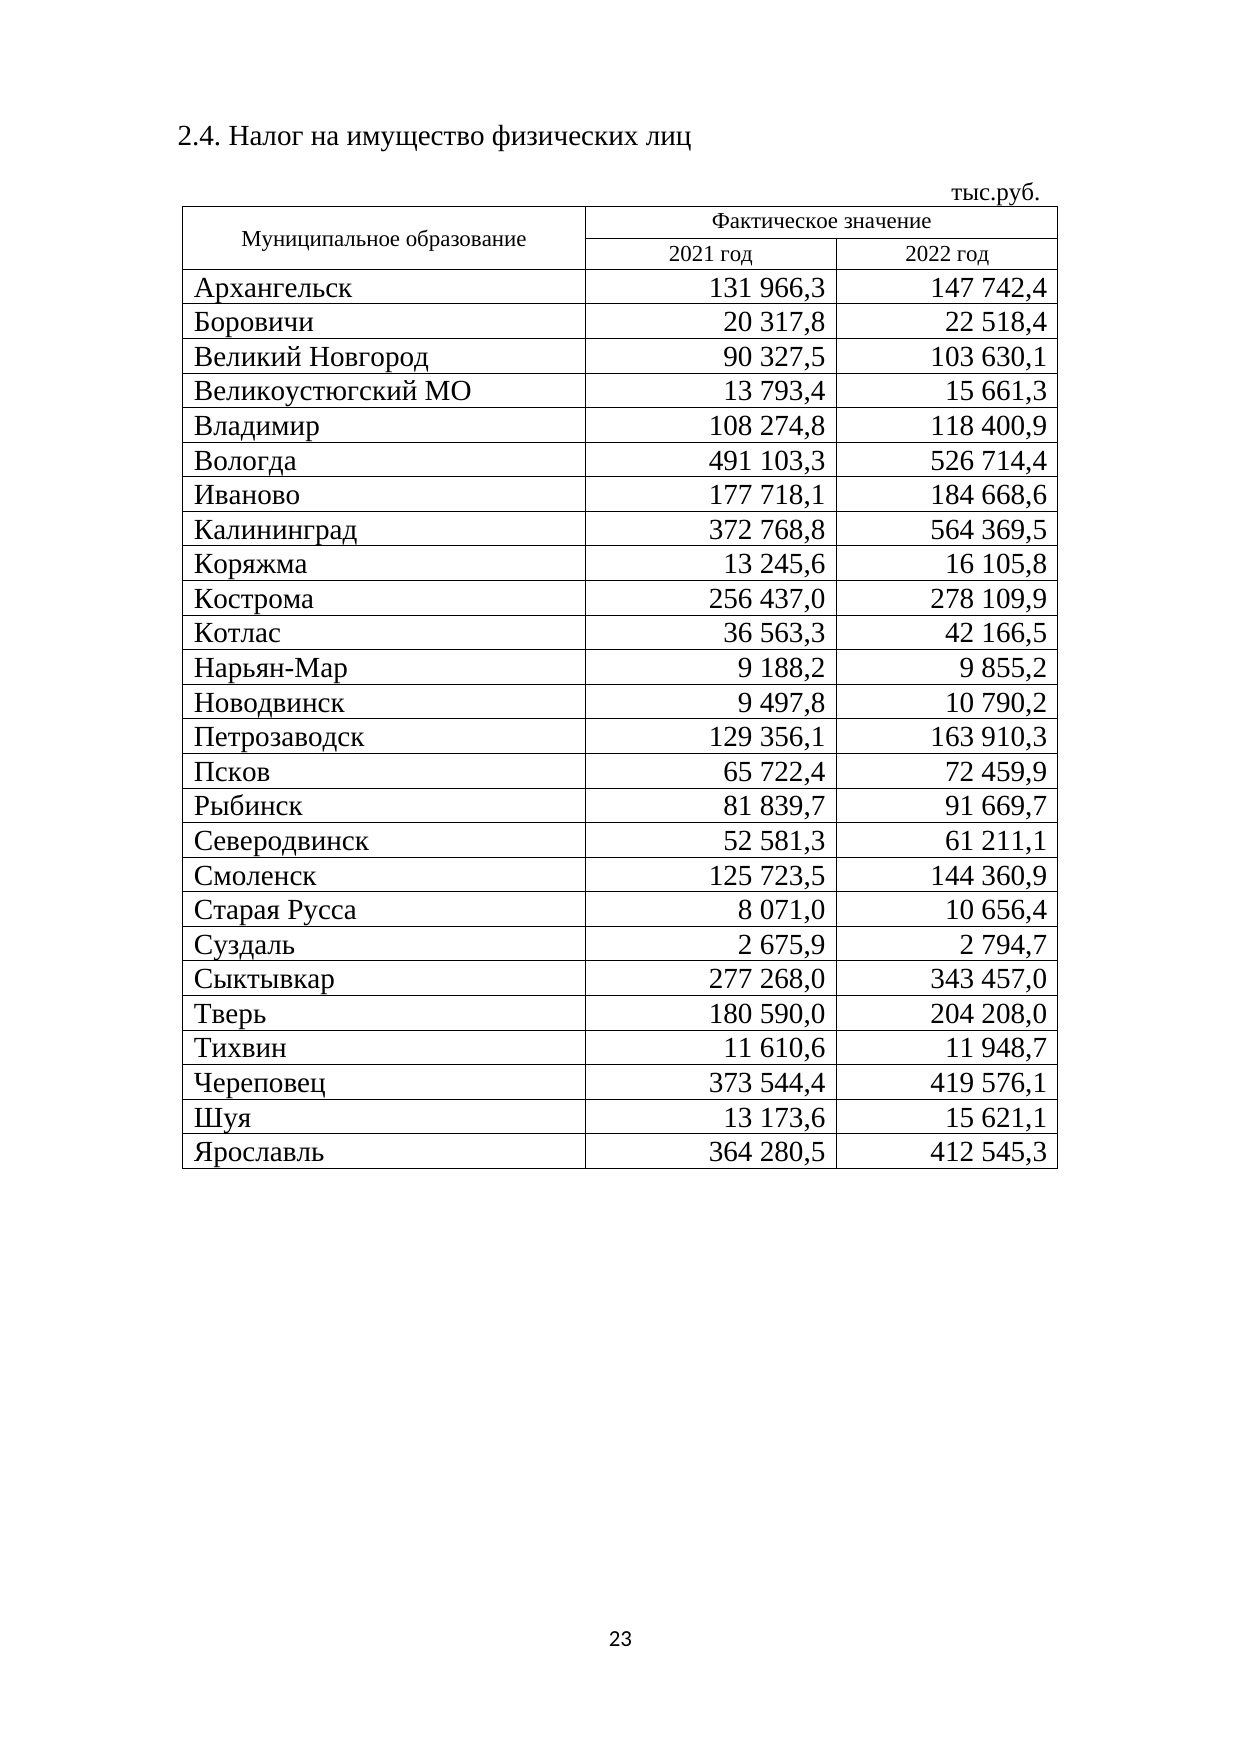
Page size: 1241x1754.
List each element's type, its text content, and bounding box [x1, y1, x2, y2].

table_cell 16 105,8 [837, 546, 1057, 580]
table_cell 372 768,8 [586, 512, 836, 545]
table_cell Боровичи [183, 304, 585, 338]
table_cell Тверь [183, 996, 585, 1029]
table_cell Северодвинск [183, 823, 585, 857]
table_cell 147 742,4 [837, 270, 1057, 303]
table_header Фактическое значение [586, 207, 1057, 237]
table_cell 9 497,8 [586, 685, 836, 718]
table_cell 8 071,0 [586, 892, 836, 926]
table_cell Архангельск [183, 270, 585, 303]
table_cell 419 576,1 [837, 1065, 1057, 1099]
table_cell 177 718,1 [586, 477, 836, 511]
table_cell 364 280,5 [586, 1134, 836, 1168]
table_cell 277 268,0 [586, 961, 836, 995]
table_cell 256 437,0 [586, 581, 836, 614]
table_cell 144 360,9 [837, 858, 1057, 891]
table_cell 65 722,4 [586, 754, 836, 787]
table_cell 526 714,4 [837, 443, 1057, 476]
table_cell 11 948,7 [837, 1031, 1057, 1064]
table_cell 131 966,3 [586, 270, 836, 303]
table_cell 91 669,7 [837, 789, 1057, 822]
table_cell Сыктывкар [183, 961, 585, 995]
table_cell 163 910,3 [837, 719, 1057, 753]
table_cell 42 166,5 [837, 616, 1057, 649]
table_cell 373 544,4 [586, 1065, 836, 1099]
table_cell 81 839,7 [586, 789, 836, 822]
table_cell 2022 год [837, 239, 1057, 269]
table_cell Псков [183, 754, 585, 787]
table_cell 125 723,5 [586, 858, 836, 891]
table_cell 13 245,6 [586, 546, 836, 580]
table_cell 15 621,1 [837, 1100, 1057, 1133]
table_cell Владимир [183, 408, 585, 442]
table_cell 13 173,6 [586, 1100, 836, 1133]
table_cell Шуя [183, 1100, 585, 1133]
text тыс.руб. [94, 177, 1152, 206]
table_cell 2 675,9 [586, 927, 836, 960]
table_cell Иваново [183, 477, 585, 511]
table_cell Калининград [183, 512, 585, 545]
table_cell Нарьян-Мар [183, 650, 585, 684]
table_cell 9 855,2 [837, 650, 1057, 684]
table_cell Суздаль [183, 927, 585, 960]
table_cell Тихвин [183, 1031, 585, 1064]
table_cell Великоустюгский МО [183, 374, 585, 407]
table_header Муниципальное образование [183, 207, 585, 269]
table_cell Кострома [183, 581, 585, 614]
table_cell Новодвинск [183, 685, 585, 718]
table_cell 103 630,1 [837, 339, 1057, 372]
table_cell 180 590,0 [586, 996, 836, 1029]
table_cell Рыбинск [183, 789, 585, 822]
table_cell 72 459,9 [837, 754, 1057, 787]
table_cell 9 188,2 [586, 650, 836, 684]
table_cell 108 274,8 [586, 408, 836, 442]
table_cell 20 317,8 [586, 304, 836, 338]
table_cell 10 656,4 [837, 892, 1057, 926]
table_cell Великий Новгород [183, 339, 585, 372]
table_cell 13 793,4 [586, 374, 836, 407]
table_cell 2021 год [586, 239, 836, 269]
table_cell 10 790,2 [837, 685, 1057, 718]
table_cell 61 211,1 [837, 823, 1057, 857]
table_cell 36 563,3 [586, 616, 836, 649]
table_cell 491 103,3 [586, 443, 836, 476]
table_cell 412 545,3 [837, 1134, 1057, 1168]
table_cell Смоленск [183, 858, 585, 891]
table_cell Старая Русса [183, 892, 585, 926]
table_cell 22 518,4 [837, 304, 1057, 338]
table_cell 278 109,9 [837, 581, 1057, 614]
table_cell Ярославль [183, 1134, 585, 1168]
table_cell Петрозаводск [183, 719, 585, 753]
table_cell 118 400,9 [837, 408, 1057, 442]
table_cell 184 668,6 [837, 477, 1057, 511]
table_cell 2 794,7 [837, 927, 1057, 960]
table_cell 11 610,6 [586, 1031, 836, 1064]
table_cell 564 369,5 [837, 512, 1057, 545]
table_cell 52 581,3 [586, 823, 836, 857]
table_cell Котлас [183, 616, 585, 649]
table_cell 129 356,1 [586, 719, 836, 753]
table_cell 90 327,5 [586, 339, 836, 372]
table_cell 15 661,3 [837, 374, 1057, 407]
table_cell Вологда [183, 443, 585, 476]
table_cell Коряжма [183, 546, 585, 580]
table_cell Череповец [183, 1065, 585, 1099]
table_cell 343 457,0 [837, 961, 1057, 995]
table_cell 204 208,0 [837, 996, 1057, 1029]
text 2.4. Налог на имущество физических лиц [177, 118, 1152, 152]
